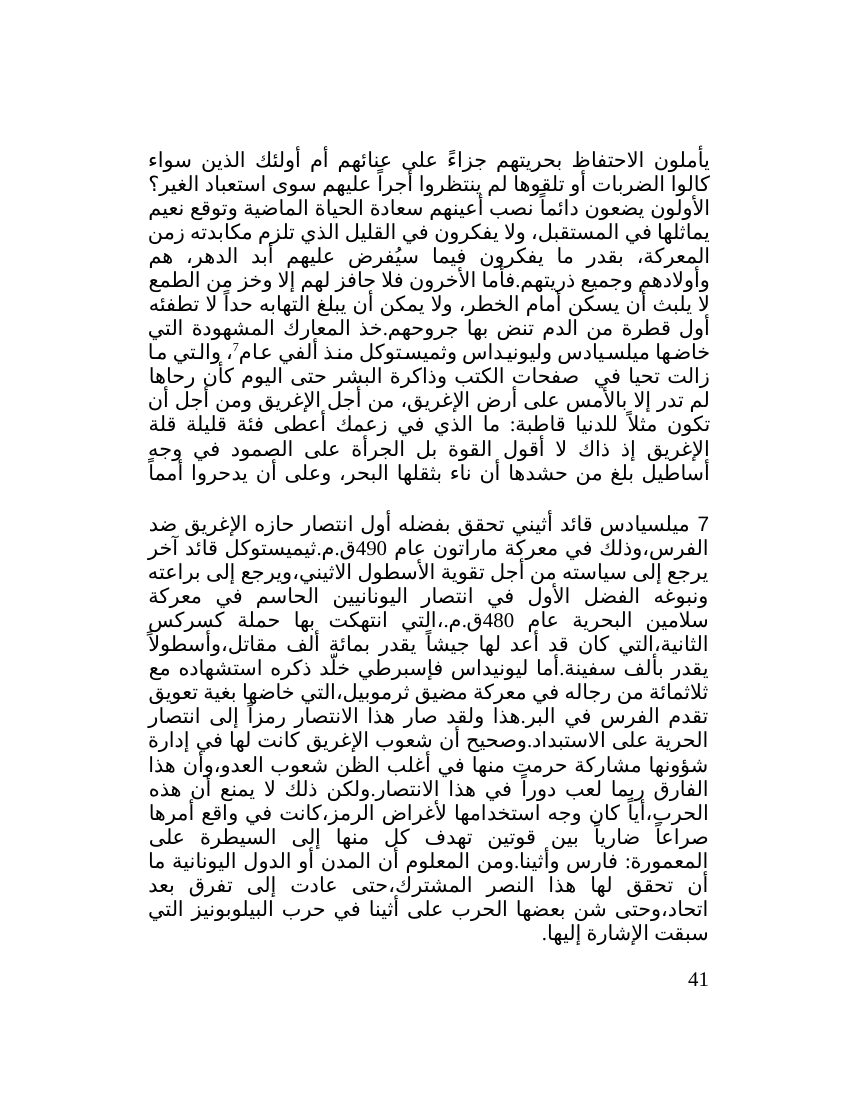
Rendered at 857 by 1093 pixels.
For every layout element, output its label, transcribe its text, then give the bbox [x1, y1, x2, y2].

text ضع بجانب خمسين ألف رجل مدججين بالسلاح.وضع مثلهم بالجانب الأخر.دعهم يصطفون للمعركة ثم يلتحمون، بعضهم أحرار يقاتلون دفاعاً عن حريتهم والبعض الأخر بغية سلبهم إياها.ترى من تظنك تُعد بالنصر؟ من تظن أنهم ذاهبون إلى ساحة القتال بخطى مقدامة؟ من يأملون الاحتفاظ بحريتهم جزاءً على عنائهم أم أولئك الذين سواء كالوا الضربات أو تلقوها لم ينتظروا أجراً عليهم سوى استعباد الغير؟ الأولون يضعون دائماً نصب أعينهم سعادة الحياة الماضية وتوقع نعيم يماثلها في المستقبل، ولا يفكرون في القليل الذي تلزم مكابدته زمن المعركة، بقدر ما يفكرون فيما سيُفرض عليهم أبد الدهر، هم وأولادهم وجميع ذريتهم.فأما الأخرون فلا حافز لهم إلا وخز من الطمع لا يلبث أن يسكن أمام الخطر، ولا يمكن أن يبلغ التهابه حداً لا تطفئه أول قطرة من الدم تنض بها جروحهم.خذ المعارك المشهودة التي خاضها ميلسيادس وليونيداس وثميستوكل منذ ألفي عام، والتي ما زالت تحيا في صفحات الكتب وذاكرة البشر حتى اليوم كأن رحاها لم تدر إلا بالأمس على أرض الإغريق، من أجل الإغريق ومن أجل أن تكون مثلاً للدنيا قاطبة: ما الذي في زعمك أعطى فئة قليلة قلة الإغريق إذ ذاك لا أقول القوة بل الجرأة على الصمود في وجه أساطيل بلغ من حشدها أن ناء بثقلها البحر، وعلى أن يدحروا أمماً بلغ من كثرتها أن كتيبة الإغريق بأسرها ما كان يكفي جنودها تزويد أعدائها ولو بالقواد ليس غير؟ ماذا سوى أن المعركة لم تكن في هذه الأيام المجيدة معركة الإغريق ضد الفرس، بقدر ما كانت تعني انتصار الحرية على السيادة، وانتصار العتق على جشع الاسترقاق؟ [148, 148, 710, 484]
